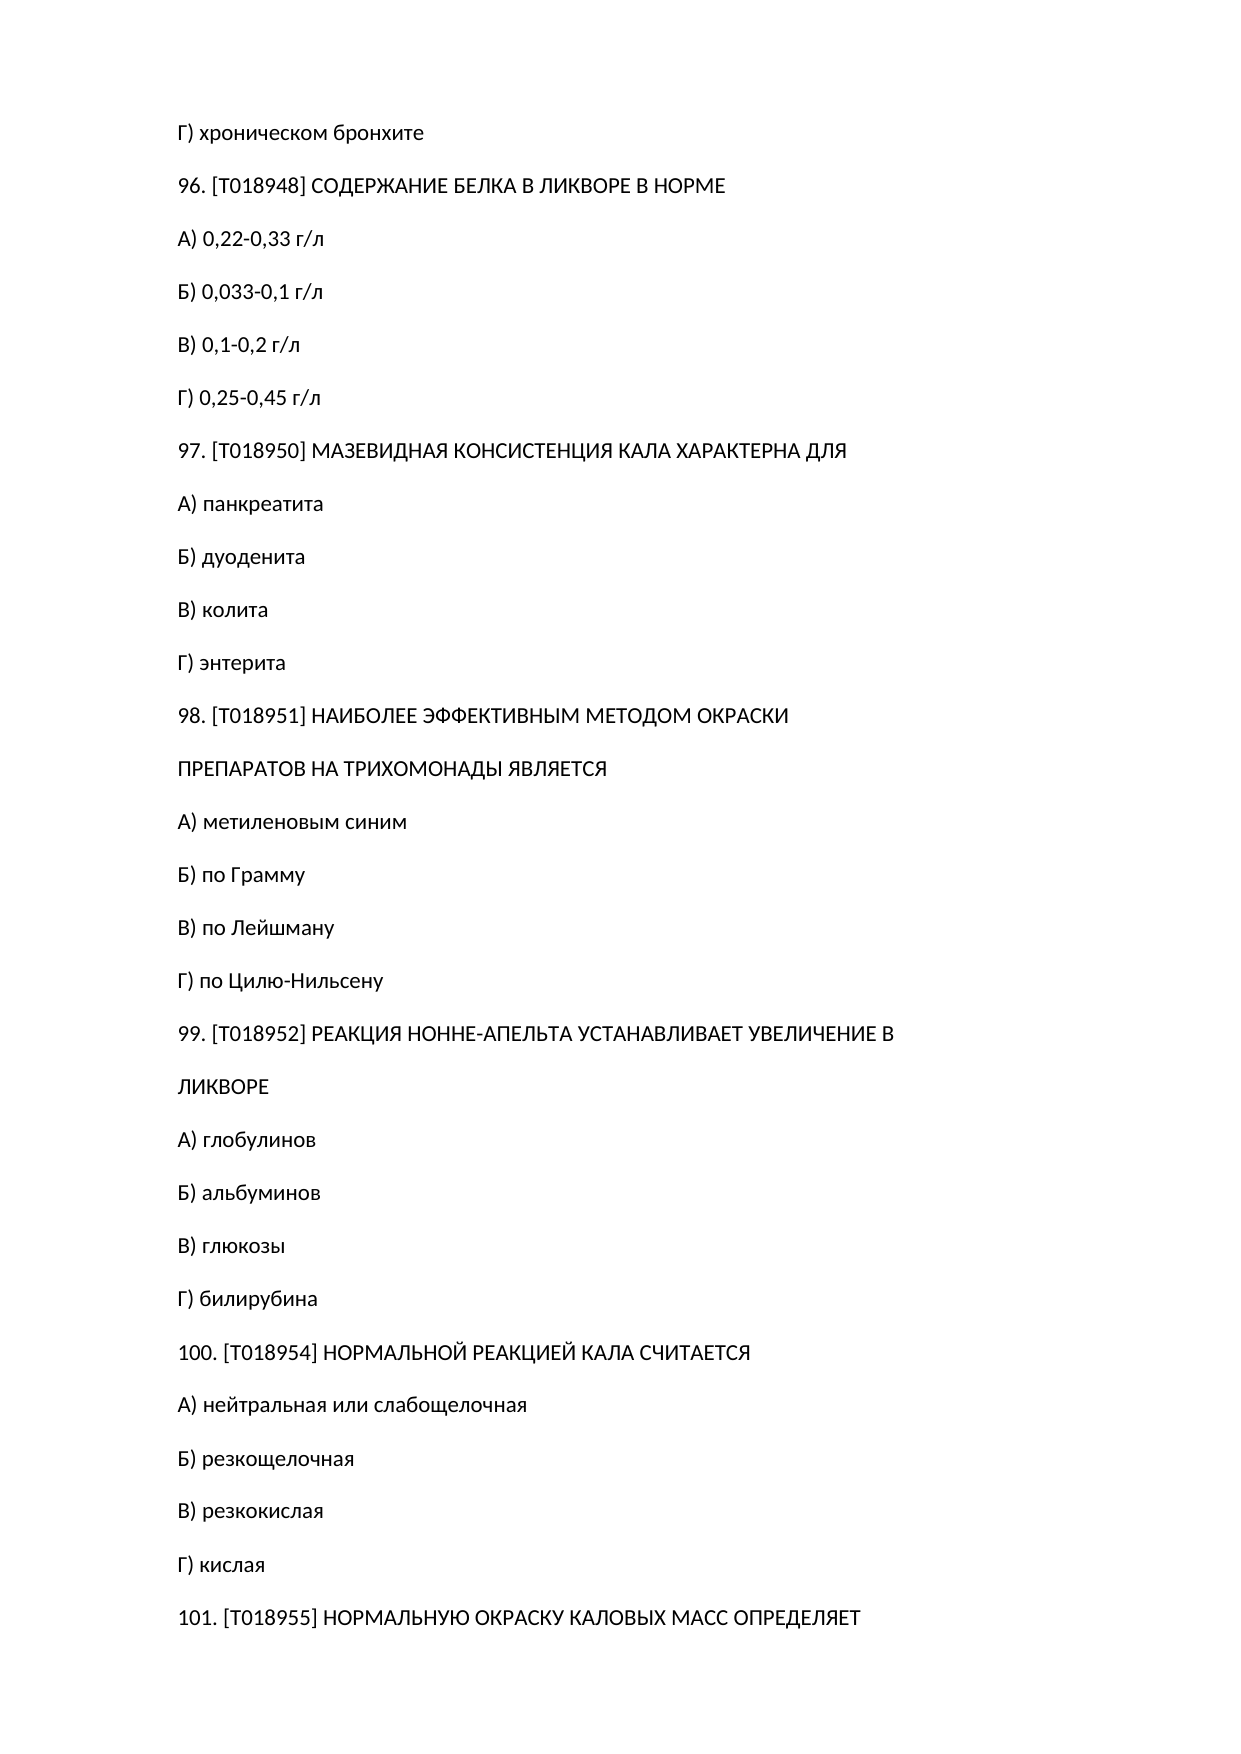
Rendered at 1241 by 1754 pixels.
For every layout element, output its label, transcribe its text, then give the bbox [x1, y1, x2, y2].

text В) по Лейшману [177, 913, 1152, 941]
text Г) хроническом бронхите [177, 118, 1152, 146]
text 98. [T018951] НАИБОЛЕЕ ЭФФЕКТИВНЫМ МЕТОДОМ ОКРАСКИ [177, 701, 1152, 729]
text А) нейтральная или слабощелочная [177, 1391, 1152, 1419]
text В) резкокислая [177, 1497, 1152, 1525]
text ПРЕПАРАТОВ НА ТРИХОМОНАДЫ ЯВЛЯЕТСЯ [177, 754, 1152, 782]
text 96. [T018948] СОДЕРЖАНИЕ БЕЛКА В ЛИКВОРЕ В НОРМЕ [177, 171, 1152, 199]
text Г) энтерита [177, 648, 1152, 676]
text В) 0,1-0,2 г/л [177, 330, 1152, 358]
text 99. [T018952] РЕАКЦИЯ НОННЕ-АПЕЛЬТА УСТАНАВЛИВАЕТ УВЕЛИЧЕНИЕ В [177, 1019, 1152, 1047]
text В) глюкозы [177, 1232, 1152, 1259]
text Б) резкощелочная [177, 1444, 1152, 1472]
text Г) кислая [177, 1550, 1152, 1578]
text Б) по Грамму [177, 860, 1152, 888]
text ЛИКВОРЕ [177, 1072, 1152, 1101]
text 100. [T018954] НОРМАЛЬНОЙ РЕАКЦИЕЙ КАЛА СЧИТАЕТСЯ [177, 1338, 1152, 1366]
text Б) альбуминов [177, 1178, 1152, 1207]
text 97. [T018950] МАЗЕВИДНАЯ КОНСИСТЕНЦИЯ КАЛА ХАРАКТЕРНА ДЛЯ [177, 436, 1152, 464]
text Б) 0,033-0,1 г/л [177, 277, 1152, 305]
text 101. [T018955] НОРМАЛЬНУЮ ОКРАСКУ КАЛОВЫХ МАСС ОПРЕДЕЛЯЕТ [177, 1603, 1152, 1631]
text А) 0,22-0,33 г/л [177, 224, 1152, 252]
text А) метиленовым синим [177, 807, 1152, 835]
text Г) 0,25-0,45 г/л [177, 383, 1152, 411]
text А) панкреатита [177, 489, 1152, 517]
text В) колита [177, 595, 1152, 623]
text А) глобулинов [177, 1126, 1152, 1153]
text Б) дуоденита [177, 542, 1152, 570]
text Г) билирубина [177, 1284, 1152, 1313]
text Г) по Цилю-Нильсену [177, 966, 1152, 994]
